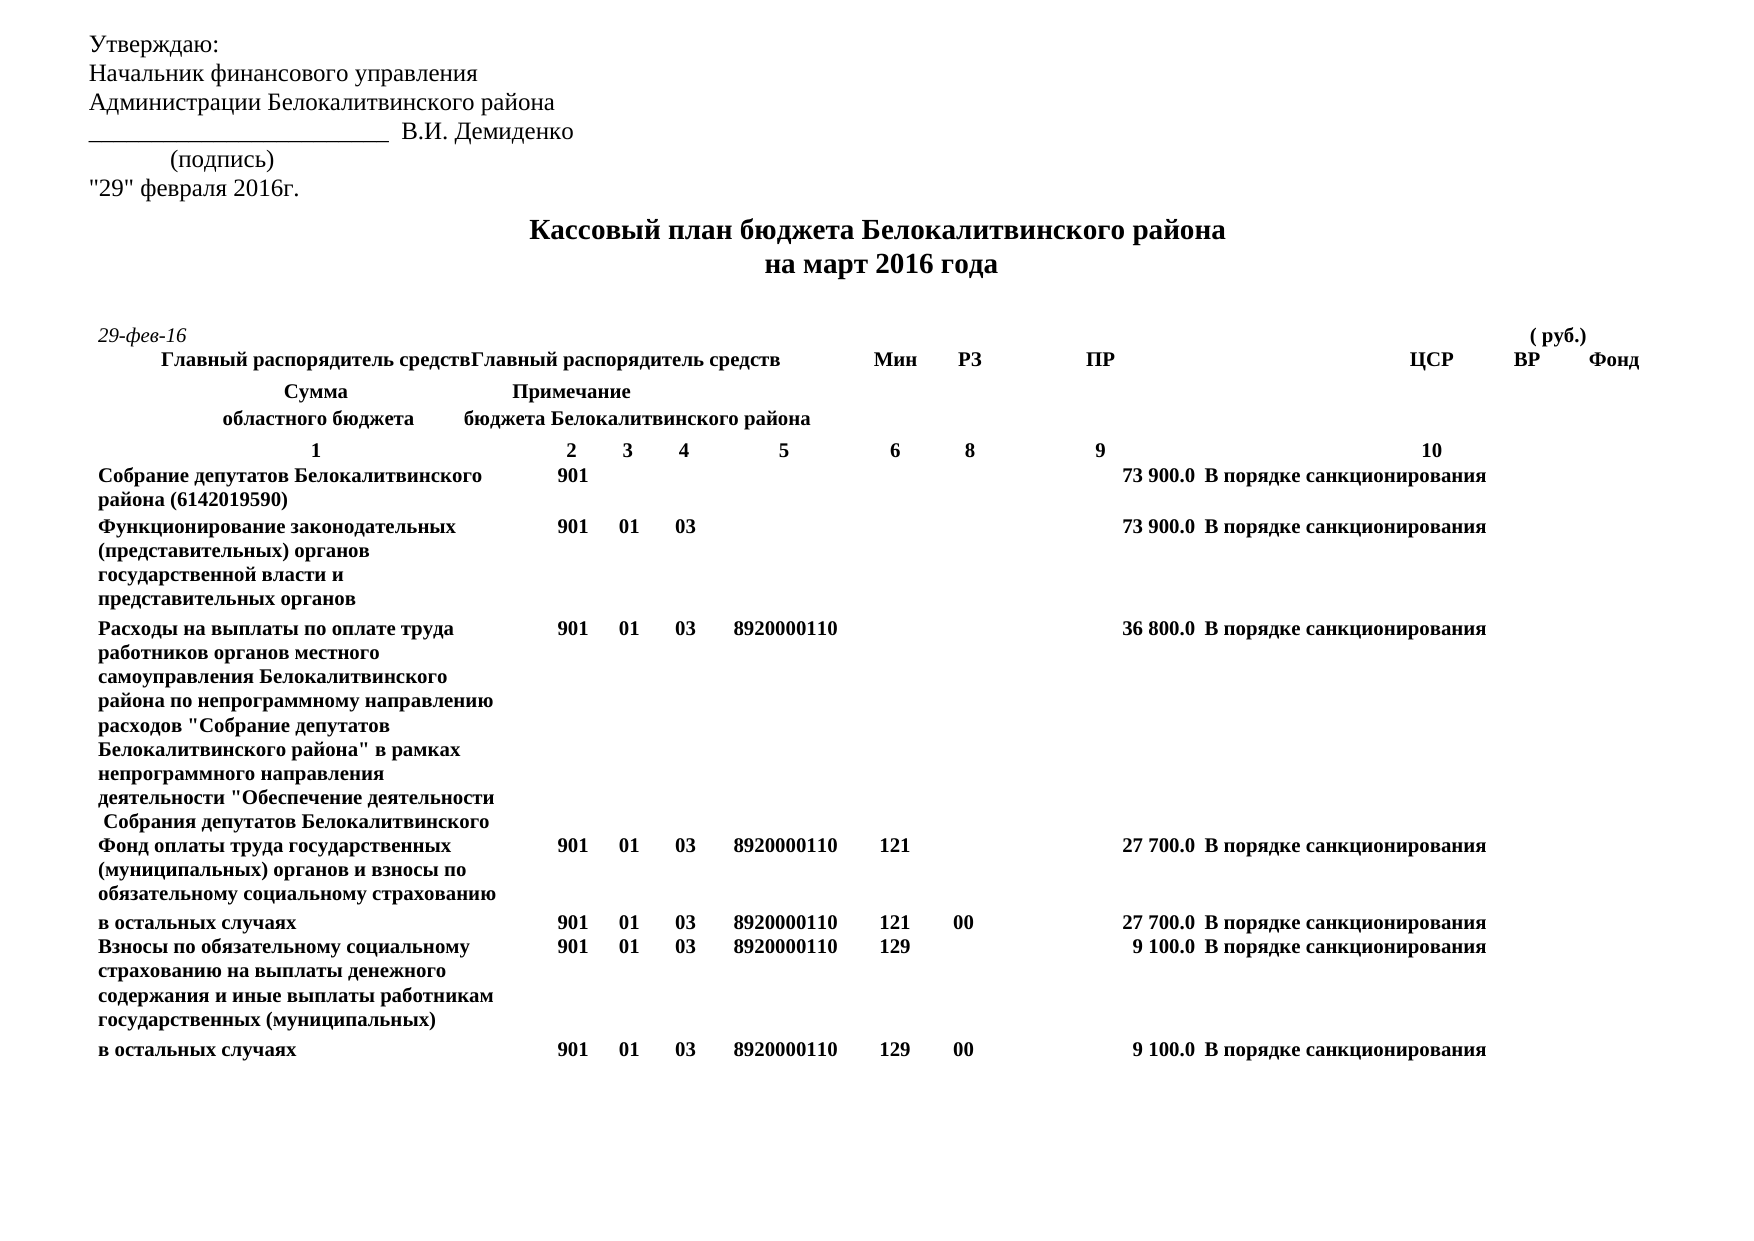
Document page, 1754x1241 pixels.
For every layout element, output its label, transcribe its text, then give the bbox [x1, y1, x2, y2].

text (подпись) [88, 144, 1724, 173]
text содержания и иные выплаты работникам [88, 982, 1724, 1007]
text Собрание депутатов Белокалитвинского 901 73 900.0 В порядке санкционирования [88, 463, 1724, 487]
text Утверждаю: [88, 29, 1724, 58]
text Расходы на выплаты по оплате труда 901 01 03 8920000110 36 800.0 В порядке санкционирования [88, 616, 1724, 640]
text страхованию на выплаты денежного [88, 958, 1724, 982]
text (муниципальных) органов и взносы по [88, 857, 1724, 881]
text обязательному социальному страхованию [88, 881, 1724, 905]
text Функционирование законодательных 901 01 03 73 900.0 В порядке санкционирования [88, 514, 1724, 538]
text на март 2016 года [88, 246, 1724, 279]
text Белокалитвинского района" в рамках [88, 737, 1724, 761]
text расходов "Собрание депутатов [88, 712, 1724, 737]
text в остальных случаях 901 01 03 8920000110 121 00 27 700.0 В порядке санкционирования [88, 910, 1724, 934]
text работников органов местного [88, 640, 1724, 664]
text Фонд оплаты труда государственных 901 01 03 8920000110 121 27 700.0 В порядке санкционирования [88, 833, 1724, 857]
text государственной власти и [88, 562, 1724, 586]
text самоуправления Белокалитвинского [88, 664, 1724, 688]
text 29-фев-16 ( руб.) [88, 323, 1724, 347]
text района по непрограммному направлению [88, 688, 1724, 712]
text областного бюджета бюджета Белокалитвинского района [88, 405, 1724, 429]
text государственных (муниципальных) [88, 1007, 1724, 1031]
text Главный распорядитель средств Главный распорядитель средств Мин РЗ ПР ЦСР ВР Фонд Сумма Примечание [88, 347, 1724, 405]
text Начальник финансового управления [88, 58, 1724, 87]
text Взносы по обязательному социальному 901 01 03 8920000110 129 9 100.0 В порядке санкционирования [88, 934, 1724, 958]
text 1 2 3 4 5 6 8 9 10 [88, 438, 1724, 462]
text (представительных) органов [88, 538, 1724, 562]
text района (6142019590) [88, 487, 1724, 511]
text "29" февраля 2016г. [88, 173, 1724, 202]
text представительных органов [88, 586, 1724, 610]
text Собрания депутатов Белокалитвинского [88, 809, 1724, 833]
text ________________________ В.И. Демиденко [88, 116, 1724, 144]
text Кассовый план бюджета Белокалитвинского района [88, 212, 1724, 246]
text деятельности "Обеспечение деятельности [88, 785, 1724, 809]
text непрограммного направления [88, 761, 1724, 785]
text в остальных случаях 901 01 03 8920000110 129 00 9 100.0 В порядке санкционирования [88, 1037, 1724, 1061]
text Администрации Белокалитвинского района [88, 87, 1724, 116]
